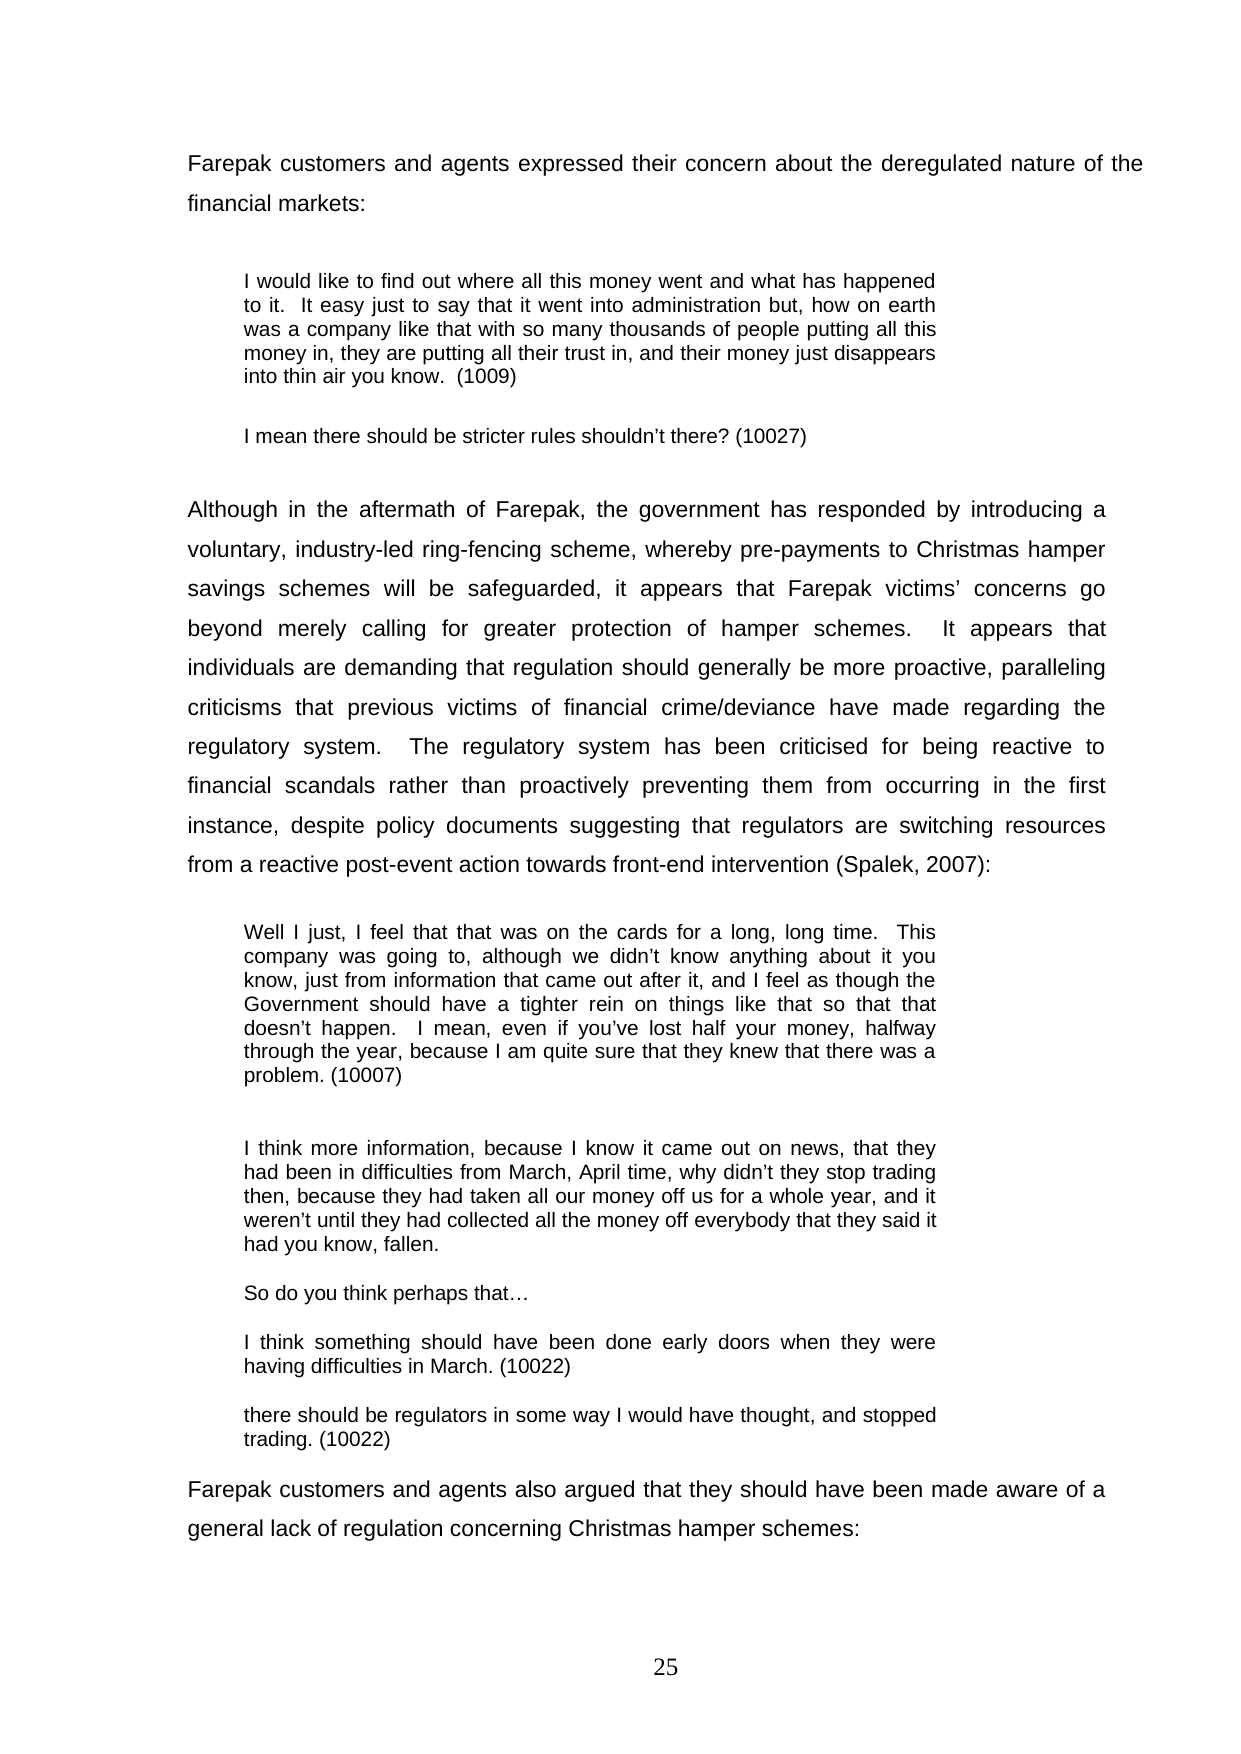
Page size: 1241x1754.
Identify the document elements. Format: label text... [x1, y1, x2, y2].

text So do you think perhaps that… [244, 1281, 1144, 1305]
text Although in the aftermath of Farepak, the government has responded by introducing a voluntary, industry-led ring-fencing scheme, whereby pre-payments to Christmas hamper savings schemes will be safeguarded, it appears that Farepak victims’ concerns go beyond merely calling for greater protection of hamper schemes. It appears that individuals are demanding that regulation should generally be more proactive, paralleling criticisms that previous victims of financial crime/deviance have made regarding the regulatory system. The regulatory system has been criticised for being reactive to financial scandals rather than proactively preventing them from occurring in the first instance, despite policy documents suggesting that regulators are switching resources from a reactive post-event action towards front-end intervention (Spalek, 2007): [187, 496, 1107, 878]
text there should be regulators in some way I would have thought, and stopped trading. (10022) [244, 1403, 937, 1451]
text Farepak customers and agents expressed their concern about the deregulated nature of the financial markets: [187, 150, 1144, 216]
text Farepak customers and agents also argued that they should have been made aware of a general lack of regulation concerning Christmas hamper schemes: [187, 1476, 1107, 1542]
text I think more information, because I know it came out on news, that they had been in difficulties from March, April time, why didn’t they stop trading then, because they had taken all our money off us for a whole year, and it weren’t until they had collected all the money off everybody that they said it had you know, fallen. [244, 1136, 937, 1256]
text I would like to find out where all this money went and what has happened to it. It easy just to say that it went into administration but, how on earth was a company like that with so many thousands of people putting all this money in, they are putting all their trust in, and their money just disappears into thin air you know. (1009) [244, 268, 937, 388]
text Well I just, I feel that that was on the cards for a long, long time. This company was going to, although we didn’t know anything about it you know, just from information that came out after it, and I feel as though the Government should have a tighter rein on things like that so that that doesn’t happen. I mean, even if you’ve lost half your money, halfway through the year, because I am quite sure that they knew that there was a problem. (10007) [244, 919, 937, 1087]
text I mean there should be stricter rules shouldn’t there? (10027) [244, 424, 1107, 448]
text I think something should have been done early doors when they were having difficulties in March. (10022) [244, 1330, 937, 1378]
